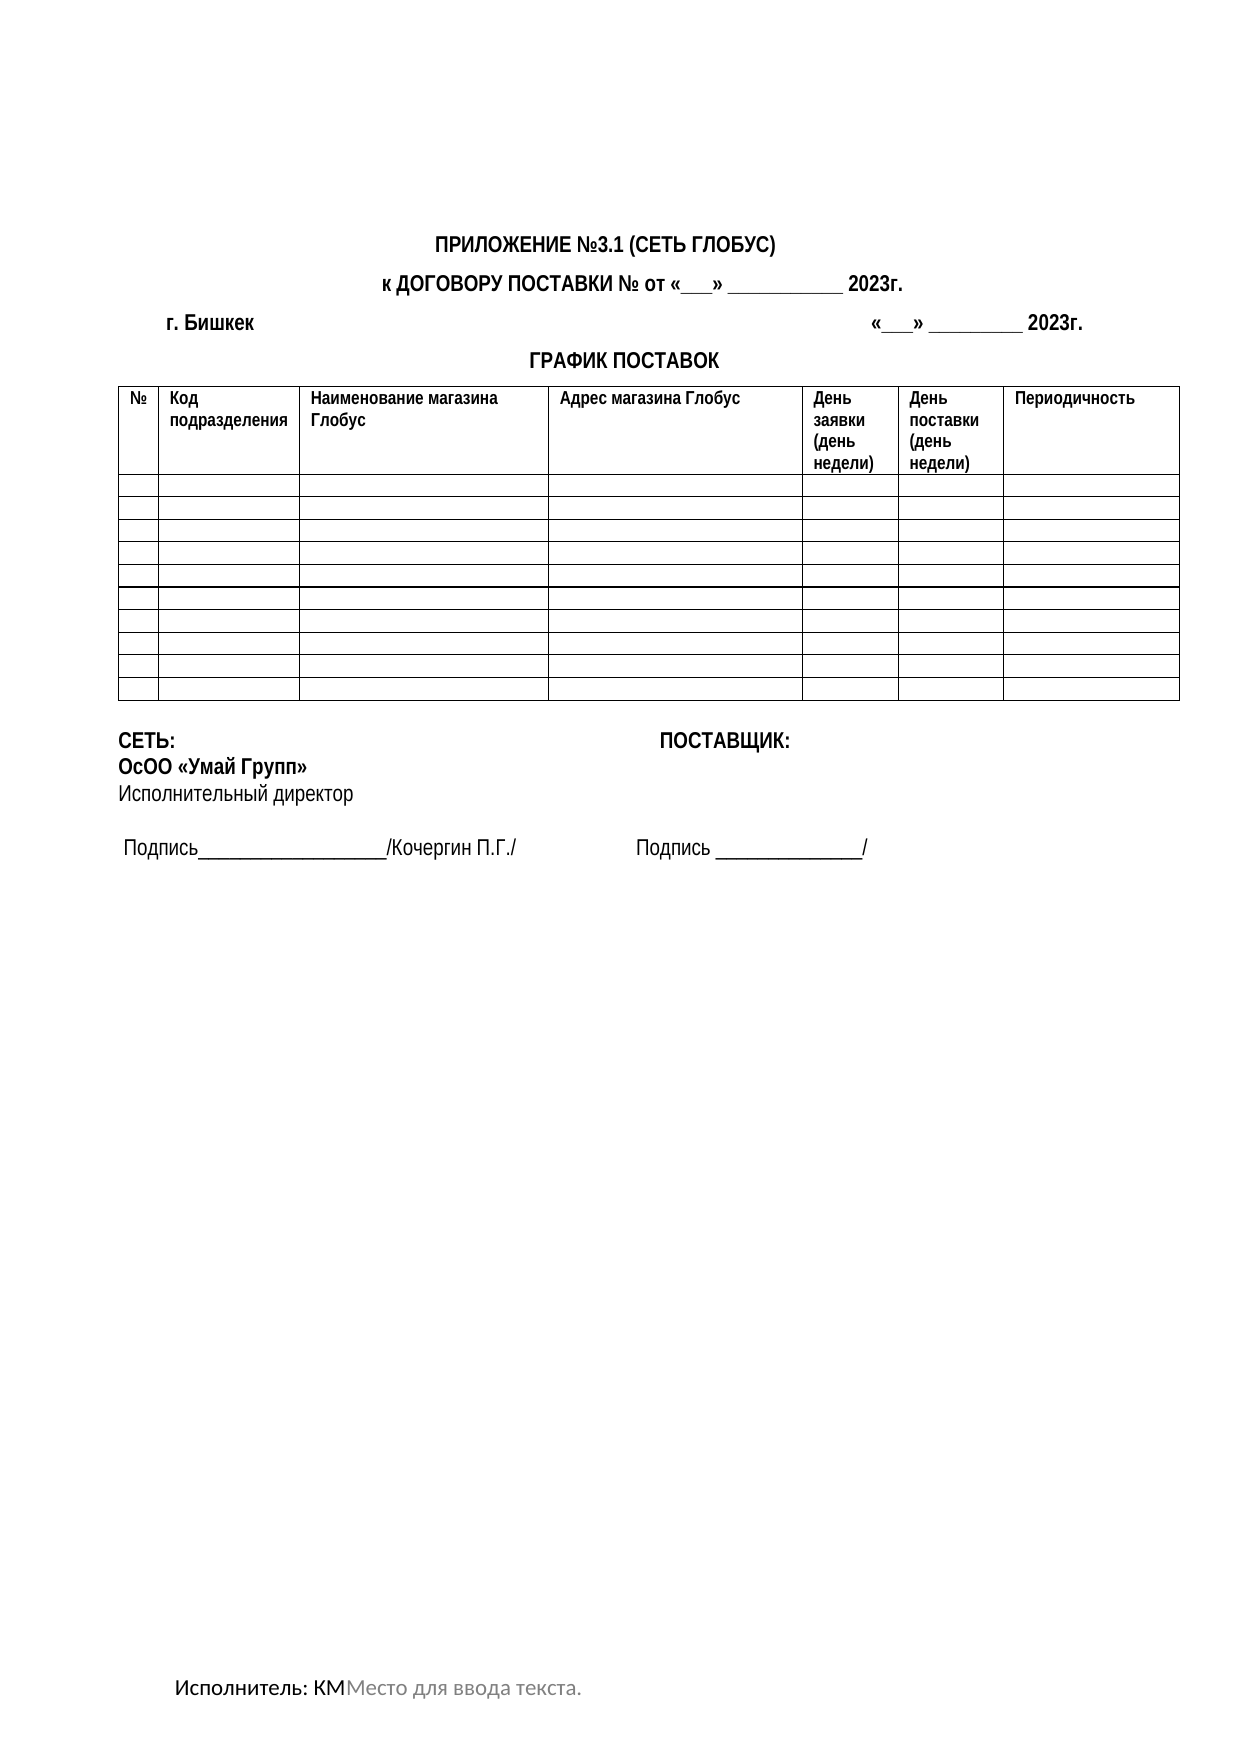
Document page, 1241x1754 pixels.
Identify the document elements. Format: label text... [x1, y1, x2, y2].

table_cell [119, 475, 158, 496]
text ПРИЛОЖЕНИЕ №3.1 (СЕТЬ ГЛОБУС) [118, 231, 1093, 257]
table_header Периодичность [1004, 387, 1179, 473]
table_cell [300, 475, 548, 496]
table_cell [119, 520, 158, 541]
table_cell [159, 520, 299, 541]
table_header № [119, 387, 158, 473]
table_cell [1004, 655, 1179, 677]
table_cell [1004, 565, 1179, 586]
table_cell [899, 655, 1003, 677]
table_header День заявки (день недели) [803, 387, 898, 473]
table_cell [803, 497, 898, 519]
table_cell [300, 678, 548, 699]
table_cell [119, 497, 158, 519]
table_cell [1004, 678, 1179, 699]
table_cell [899, 610, 1003, 632]
table_cell [300, 588, 548, 609]
table_cell [549, 520, 802, 541]
table_cell [549, 542, 802, 564]
table_cell [899, 678, 1003, 699]
table_cell [1004, 520, 1179, 541]
text г. Бишкек «___» _________ 2023г. [156, 308, 1093, 335]
text к ДОГОВОРУ ПОСТАВКИ № от «___» ___________ 2023г. [118, 269, 1093, 296]
table_cell [300, 633, 548, 654]
table_cell [899, 542, 1003, 564]
table_cell [119, 588, 158, 609]
table_cell [803, 655, 898, 677]
table_cell [803, 520, 898, 541]
table_cell [119, 542, 158, 564]
table_cell [549, 633, 802, 654]
table_cell [1004, 542, 1179, 564]
table_cell [159, 497, 299, 519]
table_cell [899, 565, 1003, 586]
table_cell [549, 497, 802, 519]
table_cell [1004, 497, 1179, 519]
table_cell [1004, 475, 1179, 496]
table_cell [159, 655, 299, 677]
table_cell [899, 520, 1003, 541]
table_cell [1004, 588, 1179, 609]
table_cell [803, 633, 898, 654]
table_cell [119, 678, 158, 699]
table_cell [300, 610, 548, 632]
table_header День поставки (день недели) [899, 387, 1003, 473]
table_cell [159, 610, 299, 632]
table_cell [899, 497, 1003, 519]
table_cell [159, 588, 299, 609]
table_cell [549, 610, 802, 632]
table_cell [803, 588, 898, 609]
table_cell [549, 678, 802, 699]
table_cell [549, 475, 802, 496]
table_cell [803, 610, 898, 632]
table_cell [119, 610, 158, 632]
table_cell [300, 565, 548, 586]
table_header Адрес магазина Глобус [549, 387, 802, 473]
table_cell [1004, 610, 1179, 632]
table_cell [803, 565, 898, 586]
table_cell [159, 475, 299, 496]
table_cell [549, 565, 802, 586]
table_cell [300, 655, 548, 677]
text ГРАФИК ПОСТАВОК [156, 347, 1093, 374]
table_header Наименование магазина Глобус [300, 387, 548, 473]
table_cell [300, 497, 548, 519]
table_cell [549, 655, 802, 677]
table_cell [300, 520, 548, 541]
table_cell [159, 565, 299, 586]
table_cell [899, 633, 1003, 654]
text СЕТЬ: ПОСТАВЩИК: [118, 727, 1093, 753]
table_cell [549, 588, 802, 609]
table_cell [899, 588, 1003, 609]
table_cell [803, 678, 898, 699]
table_cell [1004, 633, 1179, 654]
table_cell [119, 565, 158, 586]
table_cell [300, 542, 548, 564]
text Подпись__________________/Кочергин П.Г./ Подпись ______________/ [118, 834, 1093, 860]
table_cell [159, 678, 299, 699]
table_header Код подразделения [159, 387, 299, 473]
table_cell [119, 655, 158, 677]
text Исполнительный директор [118, 779, 1093, 806]
table_cell [159, 542, 299, 564]
table_cell [899, 475, 1003, 496]
table_cell [119, 633, 158, 654]
table_cell [803, 475, 898, 496]
text ОсОО «Умай Групп» [118, 753, 1093, 779]
table_cell [159, 633, 299, 654]
table_cell [803, 542, 898, 564]
